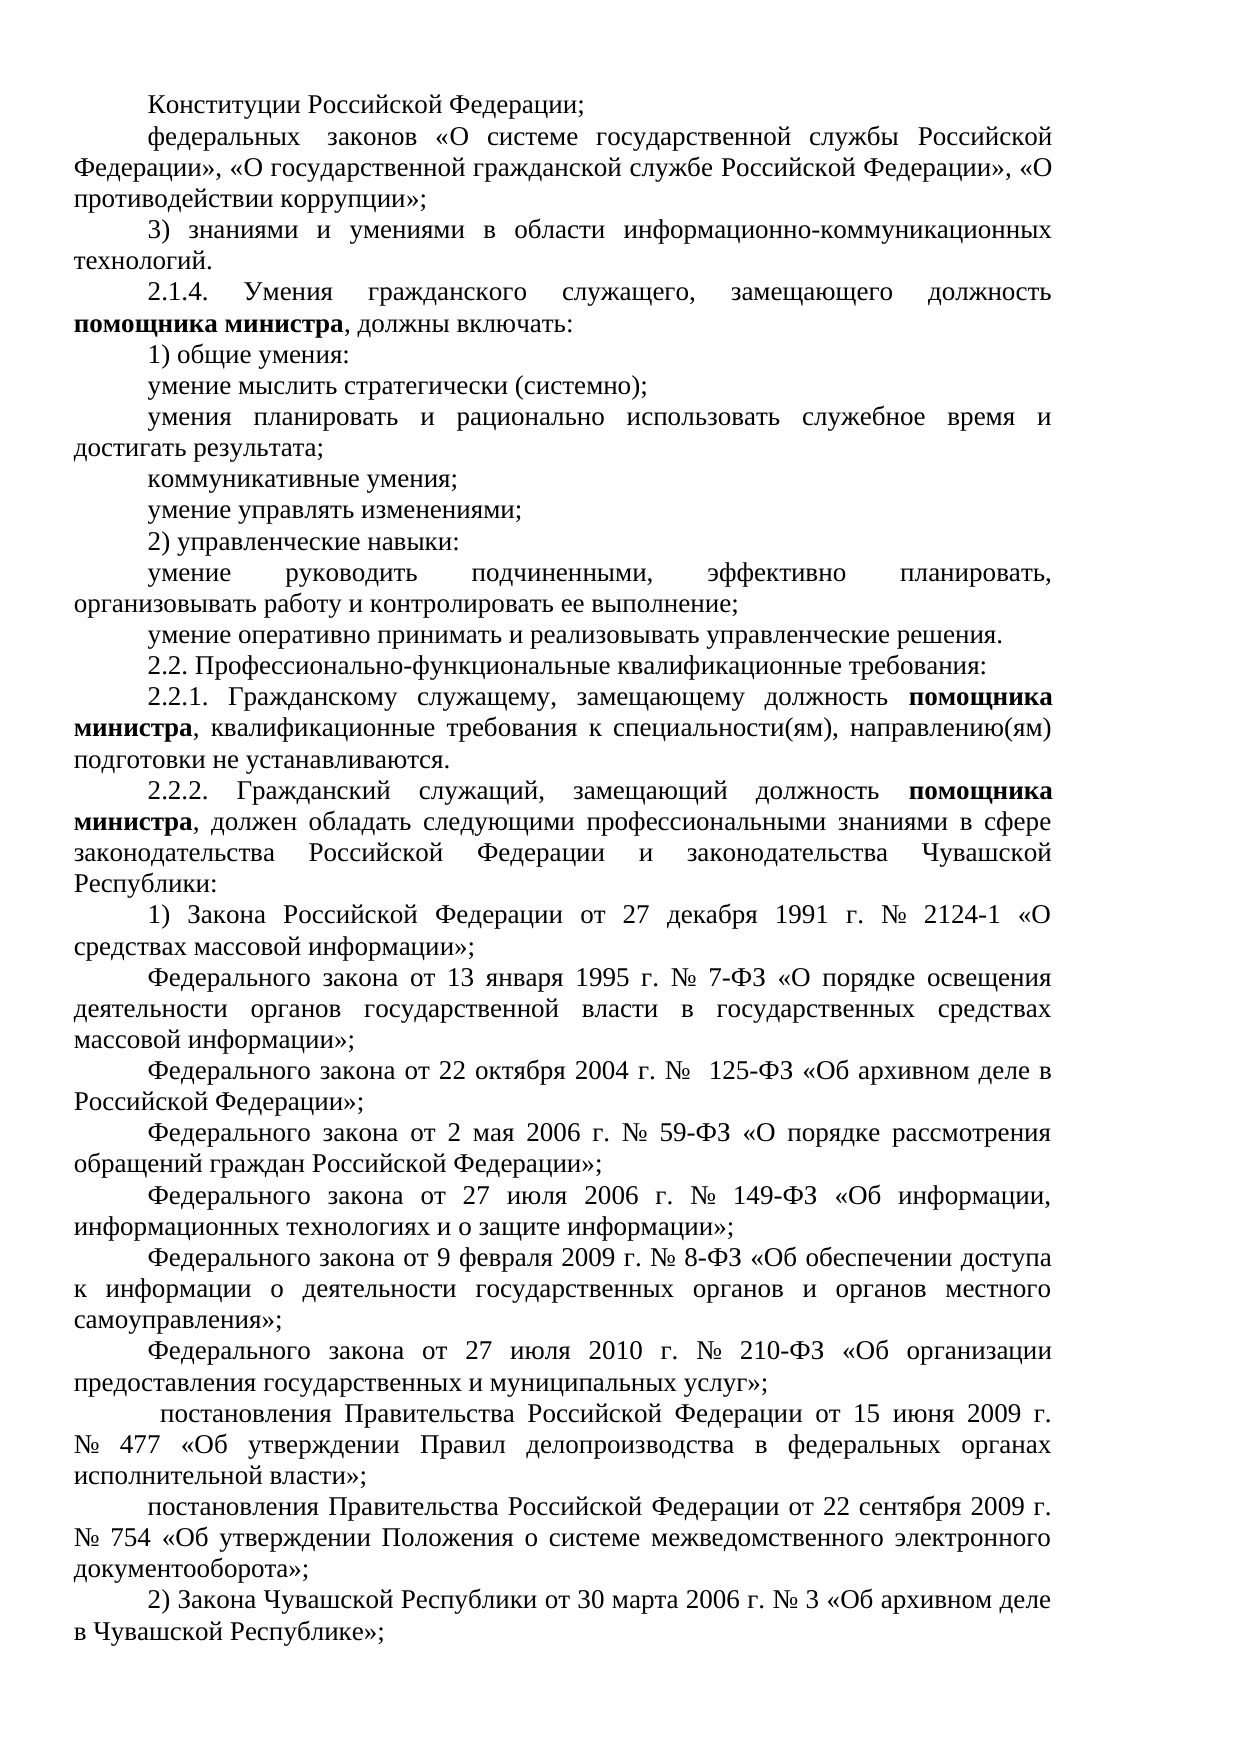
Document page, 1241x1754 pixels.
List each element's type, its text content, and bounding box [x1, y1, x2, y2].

text Федерального закона от 27 июля 2010 г. № 210-ФЗ «Об организации предоставления государственных и муниципальных услуг»; [73, 1334, 1053, 1397]
text 2.2.2. Гражданский служащий, замещающий должность помощника министра, должен обладать следующими профессиональными знаниями в сфере законодательства Российской Федерации и законодательства Чувашской Республики: [73, 774, 1053, 898]
text 2.2. Профессионально-функциональные квалификационные требования: [73, 649, 1053, 680]
text 2) управленческие навыки: [73, 525, 1053, 556]
text Федерального закона от 22 октября 2004 г. № 125-ФЗ «Об архивном деле в Российской Федерации»; [73, 1054, 1053, 1116]
text 1) общие умения: [73, 338, 1053, 369]
text умение руководить подчиненными, эффективно планировать, организовывать работу и контролировать ее выполнение; [73, 556, 1053, 618]
text Федерального закона от 9 февраля 2009 г. № 8-ФЗ «Об обеспечении доступа к информации о деятельности государственных органов и органов местного самоуправления»; [73, 1241, 1053, 1334]
text умение мыслить стратегически (системно); [73, 369, 1053, 400]
text 2.1.4. Умения гражданского служащего, замещающего должность помощника министра, должны включать: [73, 276, 1053, 338]
text Конституции Российской Федерации; [73, 89, 1053, 120]
text Федерального закона от 2 мая 2006 г. № 59-ФЗ «О порядке рассмотрения обращений граждан Российской Федерации»; [73, 1116, 1053, 1179]
text 2.2.1. Гражданскому служащему, замещающему должность помощника министра, квалификационные требования к специальности(ям), направлению(ям) подготовки не устанавливаются. [73, 680, 1053, 774]
text Федерального закона от 27 июля 2006 г. № 149-ФЗ «Об информации, информационных технологиях и о защите информации»; [73, 1179, 1053, 1241]
text постановления Правительства Российской Федерации от 22 сентября 2009 г. № 754 «Об утверждении Положения о системе межведомственного электронного документооборота»; [73, 1490, 1053, 1584]
text 3) знаниями и умениями в области информационно-коммуникационных технологий. [73, 213, 1053, 276]
text 2) Закона Чувашской Республики от 30 марта 2006 г. № 3 «Об архивном деле в Чувашской Республике»; [73, 1584, 1053, 1646]
text коммуникативные умения; [73, 462, 1053, 493]
text федеральных законов «О системе государственной службы Российской Федерации», «О государственной гражданской службе Российской Федерации», «О противодействии коррупции»; [73, 120, 1053, 213]
text умения планировать и рационально использовать служебное время и достигать результата; [73, 400, 1053, 462]
text умение управлять изменениями; [73, 493, 1053, 525]
text Федерального закона от 13 января 1995 г. № 7-ФЗ «О порядке освещения деятельности органов государственной власти в государственных средствах массовой информации»; [73, 961, 1053, 1054]
text постановления Правительства Российской Федерации от 15 июня 2009 г. № 477 «Об утверждении Правил делопроизводства в федеральных органах исполнительной власти»; [73, 1397, 1053, 1490]
text 1) Закона Российской Федерации от 27 декабря 1991 г. № 2124-1 «О средствах массовой информации»; [73, 898, 1053, 961]
text умение оперативно принимать и реализовывать управленческие решения. [73, 618, 1053, 649]
